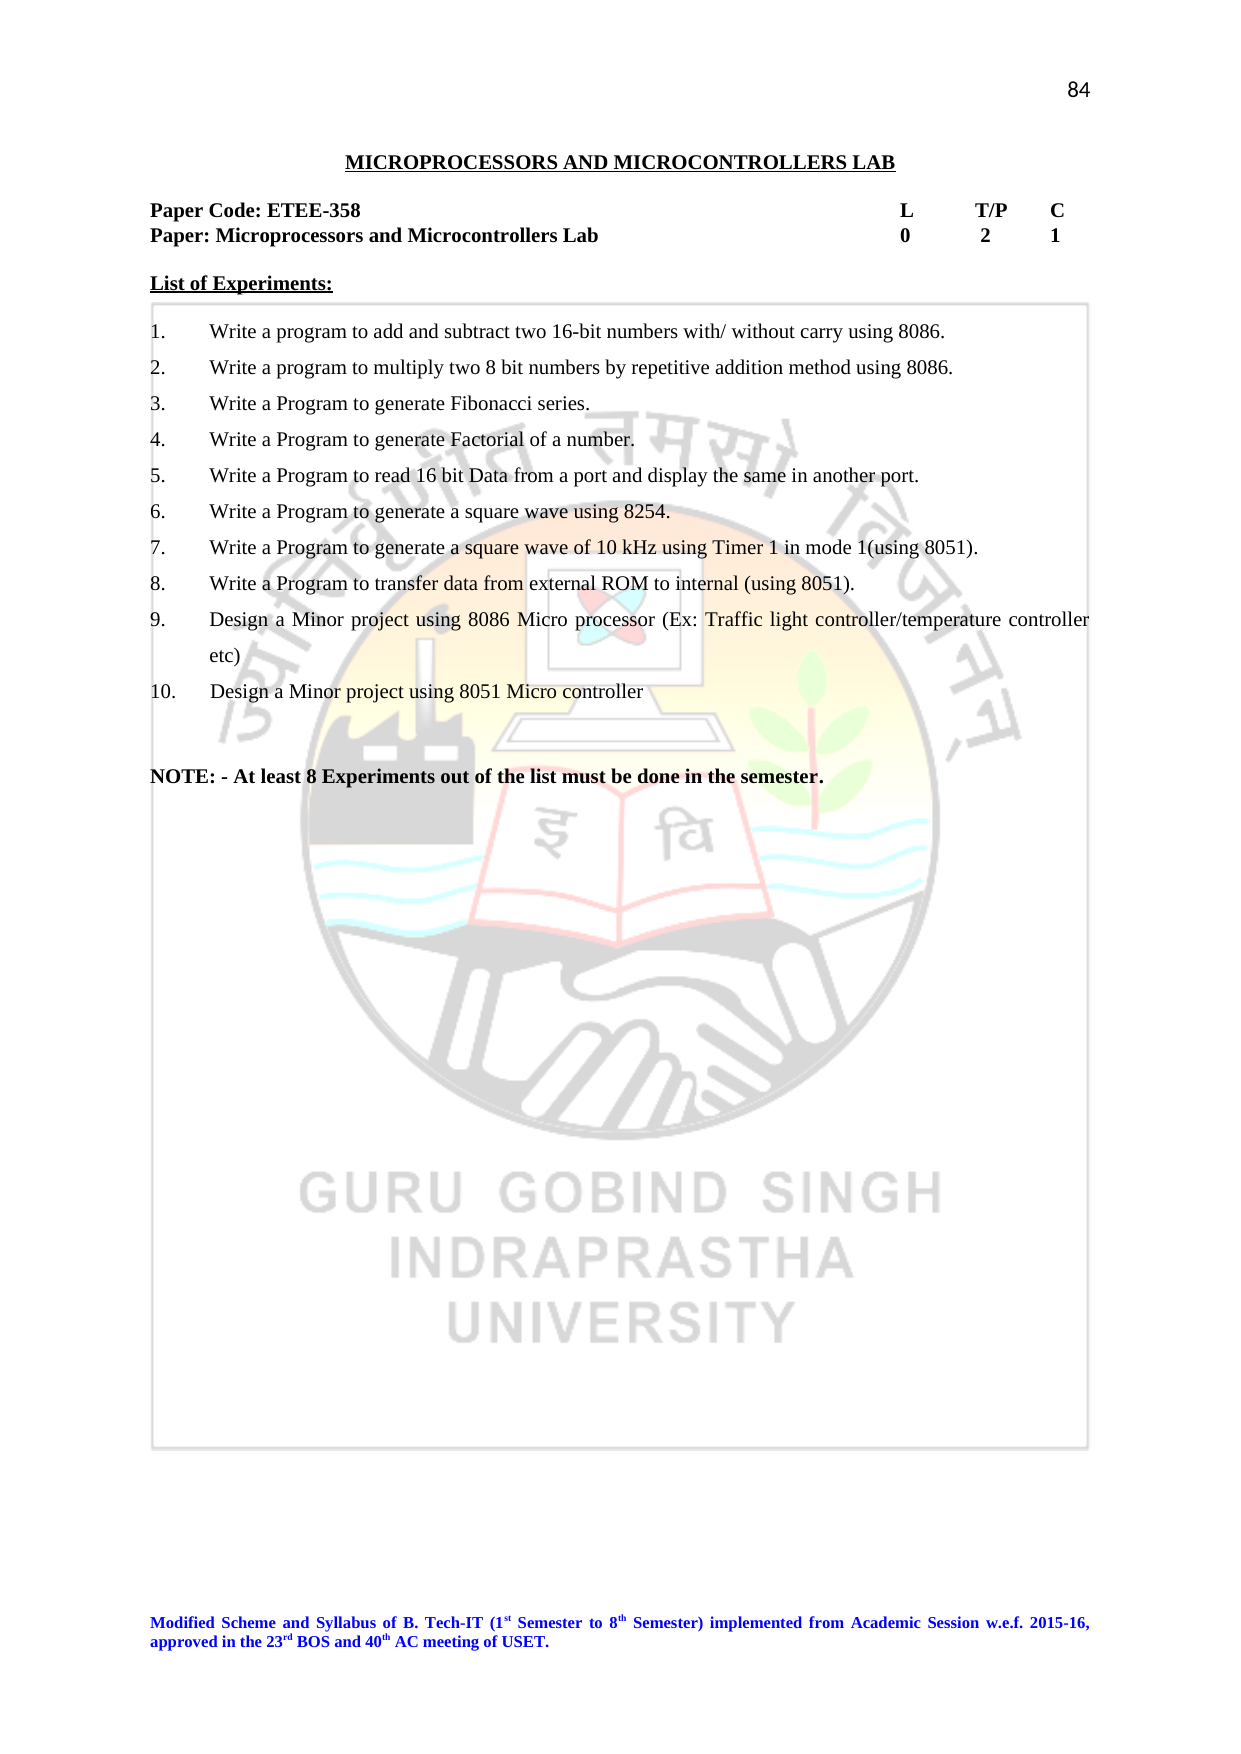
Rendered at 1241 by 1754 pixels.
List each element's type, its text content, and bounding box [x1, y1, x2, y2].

list Write a Program to transfer data from external ROM to internal (using 8051). [150, 571, 1090, 595]
list Write a Program to generate a square wave of 10 kHz using Timer 1 in mode 1(using 8051). [150, 535, 1090, 559]
text NOTE: - At least 8 Experiments out of the list must be done in the semester. [150, 764, 1090, 788]
list Design a Minor project using 8051 Micro controller [150, 679, 1090, 703]
list Write a Program to generate a square wave using 8254. [150, 499, 1090, 523]
list Write a Program to generate Fibonacci series. [150, 391, 1090, 415]
list Design a Minor project using 8086 Micro processor (Ex: Traffic light controller/temperature controller etc) [150, 607, 1090, 667]
list Write a Program to read 16 bit Data from a port and display the same in another port. [150, 463, 1090, 487]
list Write a Program to generate Factorial of a number. [150, 427, 1090, 451]
text Paper: Microprocessors and Microcontrollers Lab 0 2 1 [150, 222, 1090, 247]
list Write a program to add and subtract two 16-bit numbers with/ without carry using 8086. [150, 319, 1090, 343]
text MICROPROCESSORS AND MICROCONTROLLERS LAB [150, 150, 1090, 174]
text Paper Code: ETEE-358 L T/P C [150, 198, 1090, 222]
text List of Experiments: [150, 271, 1090, 295]
list Write a program to multiply two 8 bit numbers by repetitive addition method using 8086. [150, 355, 1090, 379]
